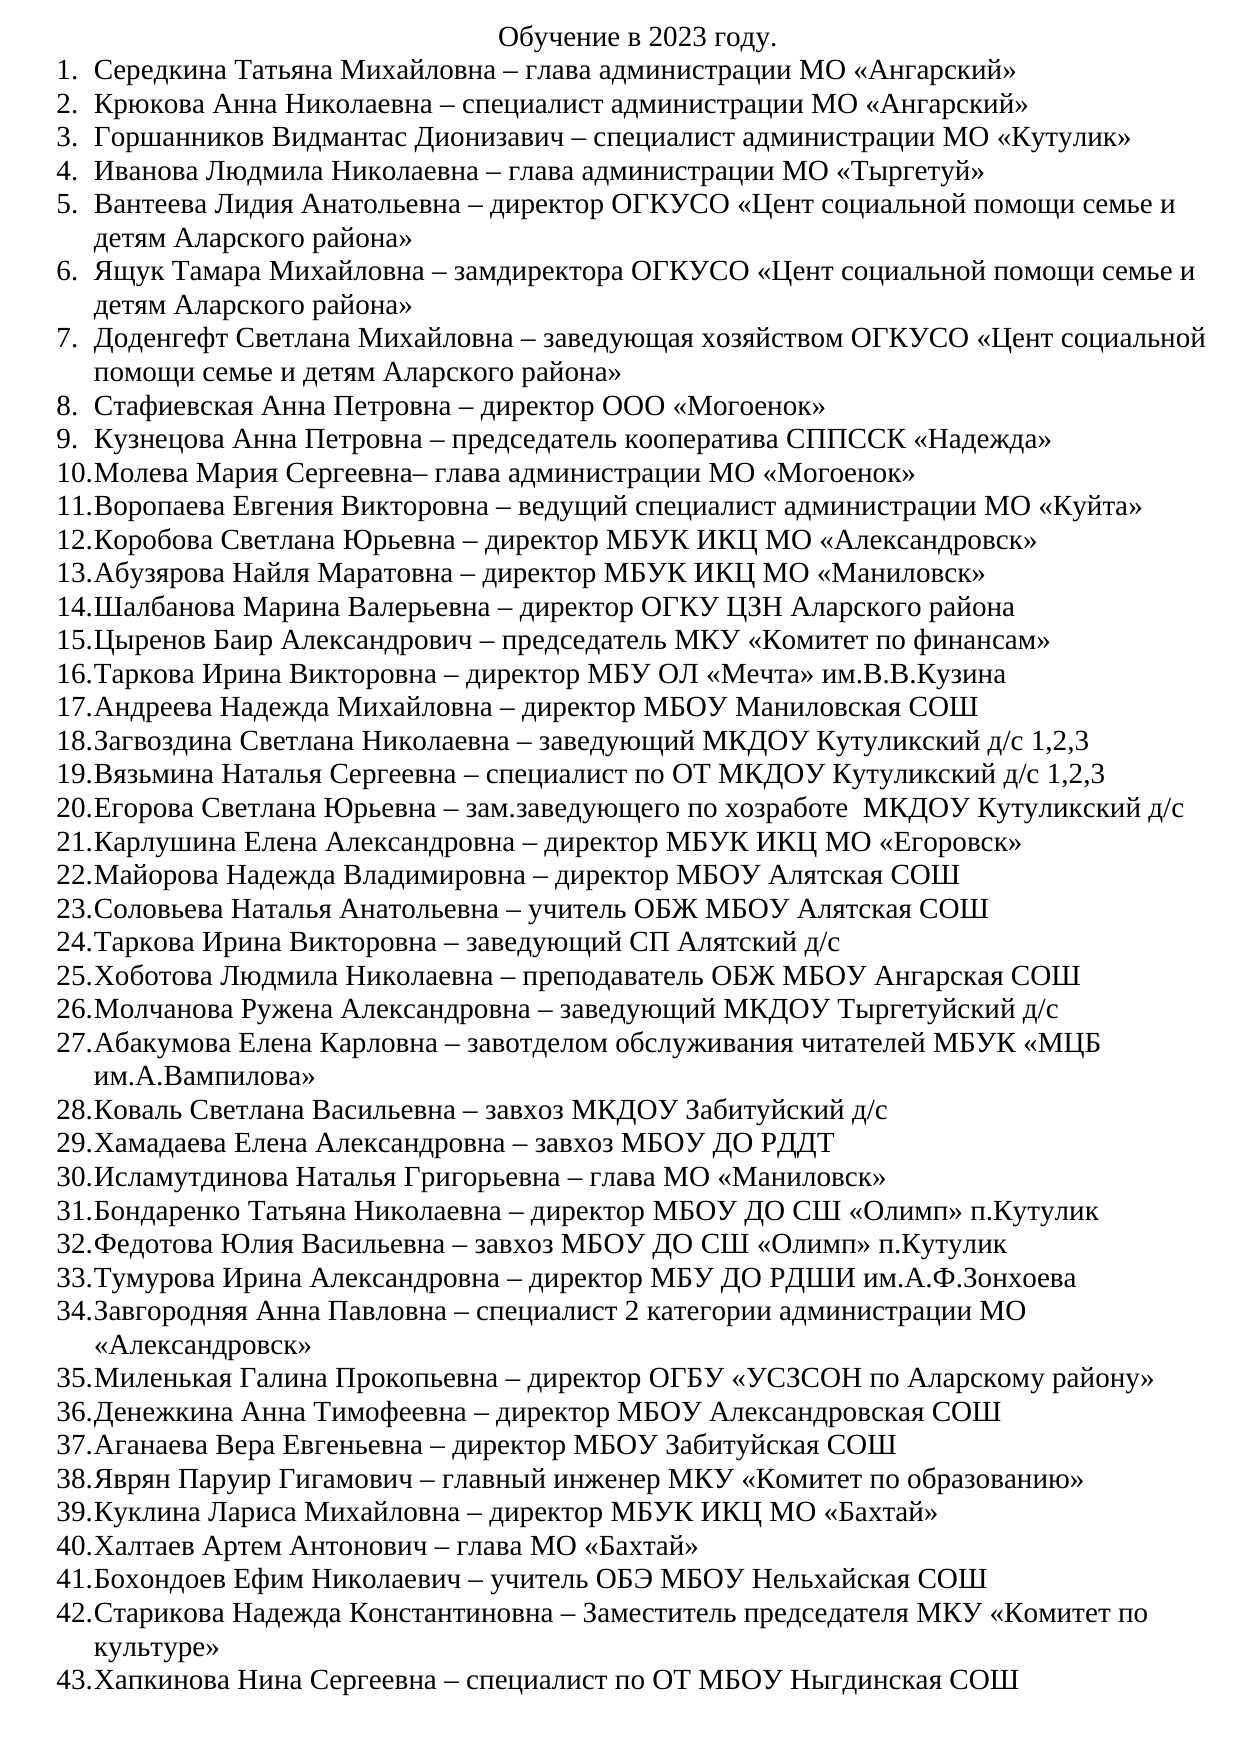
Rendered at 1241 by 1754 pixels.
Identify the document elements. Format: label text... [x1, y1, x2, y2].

list Тумурова Ирина Александровна – директор МБУ ДО РДШИ им.А.Ф.Зонхоева [56, 1260, 1219, 1293]
list Исламутдинова Наталья Григорьевна – глава МО «Маниловск» [56, 1159, 1219, 1193]
list Шалбанова Марина Валерьевна – директор ОГКУ ЦЗН Аларского района [56, 589, 1219, 622]
list Старикова Надежда Константиновна – Заместитель председателя МКУ «Комитет по культуре» [56, 1595, 1219, 1662]
list Вантеева Лидия Анатольевна – директор ОГКУСО «Цент социальной помощи семье и детям Аларского района» [56, 186, 1219, 253]
list Загвоздина Светлана Николаевна – заведующий МКДОУ Кутуликский д/с 1,2,3 [56, 723, 1219, 757]
list Хоботова Людмила Николаевна – преподаватель ОБЖ МБОУ Ангарская СОШ [56, 958, 1219, 991]
text Обучение в 2023 году. [56, 19, 1219, 52]
list Федотова Юлия Васильевна – завхоз МБОУ ДО СШ «Олимп» п.Кутулик [56, 1226, 1219, 1260]
list Ящук Тамара Михайловна – замдиректора ОГКУСО «Цент социальной помощи семье и детям Аларского района» [56, 253, 1219, 321]
list Абакумова Елена Карловна – завотделом обслуживания читателей МБУК «МЦБ им.А.Вампилова» [56, 1025, 1219, 1092]
list Денежкина Анна Тимофеевна – директор МБОУ Александровская СОШ [56, 1394, 1219, 1427]
list Цыренов Баир Александрович – председатель МКУ «Комитет по финансам» [56, 622, 1219, 656]
list Таркова Ирина Викторовна – заведующий СП Алятский д/с [56, 924, 1219, 958]
list Хамадаева Елена Александровна – завхоз МБОУ ДО РДДТ [56, 1126, 1219, 1159]
list Доденгефт Светлана Михайловна – заведующая хозяйством ОГКУСО «Цент социальной помощи семье и детям Аларского района» [56, 321, 1219, 388]
list Завгородняя Анна Павловна – специалист 2 категории администрации МО «Александровск» [56, 1293, 1219, 1360]
list Крюкова Анна Николаевна – специалист администрации МО «Ангарский» [56, 86, 1219, 119]
list Абузярова Найля Маратовна – директор МБУК ИКЦ МО «Маниловск» [56, 555, 1219, 589]
list Иванова Людмила Николаевна – глава администрации МО «Тыргетуй» [56, 153, 1219, 186]
list Бондаренко Татьяна Николаевна – директор МБОУ ДО СШ «Олимп» п.Кутулик [56, 1193, 1219, 1226]
list Горшанников Видмантас Дионизавич – специалист администрации МО «Кутулик» [56, 119, 1219, 153]
list Халтаев Артем Антонович – глава МО «Бахтай» [56, 1528, 1219, 1562]
list Егорова Светлана Юрьевна – зам.заведующего по хозработе МКДОУ Кутуликский д/с [56, 790, 1219, 824]
list Яврян Паруир Гигамович – главный инженер МКУ «Комитет по образованию» [56, 1461, 1219, 1494]
list Коробова Светлана Юрьевна – директор МБУК ИКЦ МО «Александровск» [56, 522, 1219, 555]
list Аганаева Вера Евгеньевна – директор МБОУ Забитуйская СОШ [56, 1427, 1219, 1461]
list Куклина Лариса Михайловна – директор МБУК ИКЦ МО «Бахтай» [56, 1494, 1219, 1528]
list Майорова Надежда Владимировна – директор МБОУ Алятская СОШ [56, 857, 1219, 891]
list Вязьмина Наталья Сергеевна – специалист по ОТ МКДОУ Кутуликский д/с 1,2,3 [56, 757, 1219, 790]
list Середкина Татьяна Михайловна – глава администрации МО «Ангарский» [56, 52, 1219, 86]
list Молева Мария Сергеевна– глава администрации МО «Могоенок» [56, 455, 1219, 488]
list Стафиевская Анна Петровна – директор ООО «Могоенок» [56, 388, 1219, 421]
list Кузнецова Анна Петровна – председатель кооператива СППССК «Надежда» [56, 421, 1219, 455]
list Андреева Надежда Михайловна – директор МБОУ Маниловская СОШ [56, 689, 1219, 723]
list Таркова Ирина Викторовна – директор МБУ ОЛ «Мечта» им.В.В.Кузина [56, 656, 1219, 689]
list Карлушина Елена Александровна – директор МБУК ИКЦ МО «Егоровск» [56, 824, 1219, 857]
list Воропаева Евгения Викторовна – ведущий специалист администрации МО «Куйта» [56, 488, 1219, 522]
list Коваль Светлана Васильевна – завхоз МКДОУ Забитуйский д/с [56, 1092, 1219, 1126]
list Молчанова Ружена Александровна – заведующий МКДОУ Тыргетуйский д/с [56, 991, 1219, 1025]
list Миленькая Галина Прокопьевна – директор ОГБУ «УСЗСОН по Аларскому району» [56, 1360, 1219, 1394]
list Бохондоев Ефим Николаевич – учитель ОБЭ МБОУ Нельхайская СОШ [56, 1562, 1219, 1595]
list Соловьева Наталья Анатольевна – учитель ОБЖ МБОУ Алятская СОШ [56, 891, 1219, 924]
list Хапкинова Нина Сергеевна – специалист по ОТ МБОУ Ныгдинская СОШ [56, 1662, 1219, 1696]
